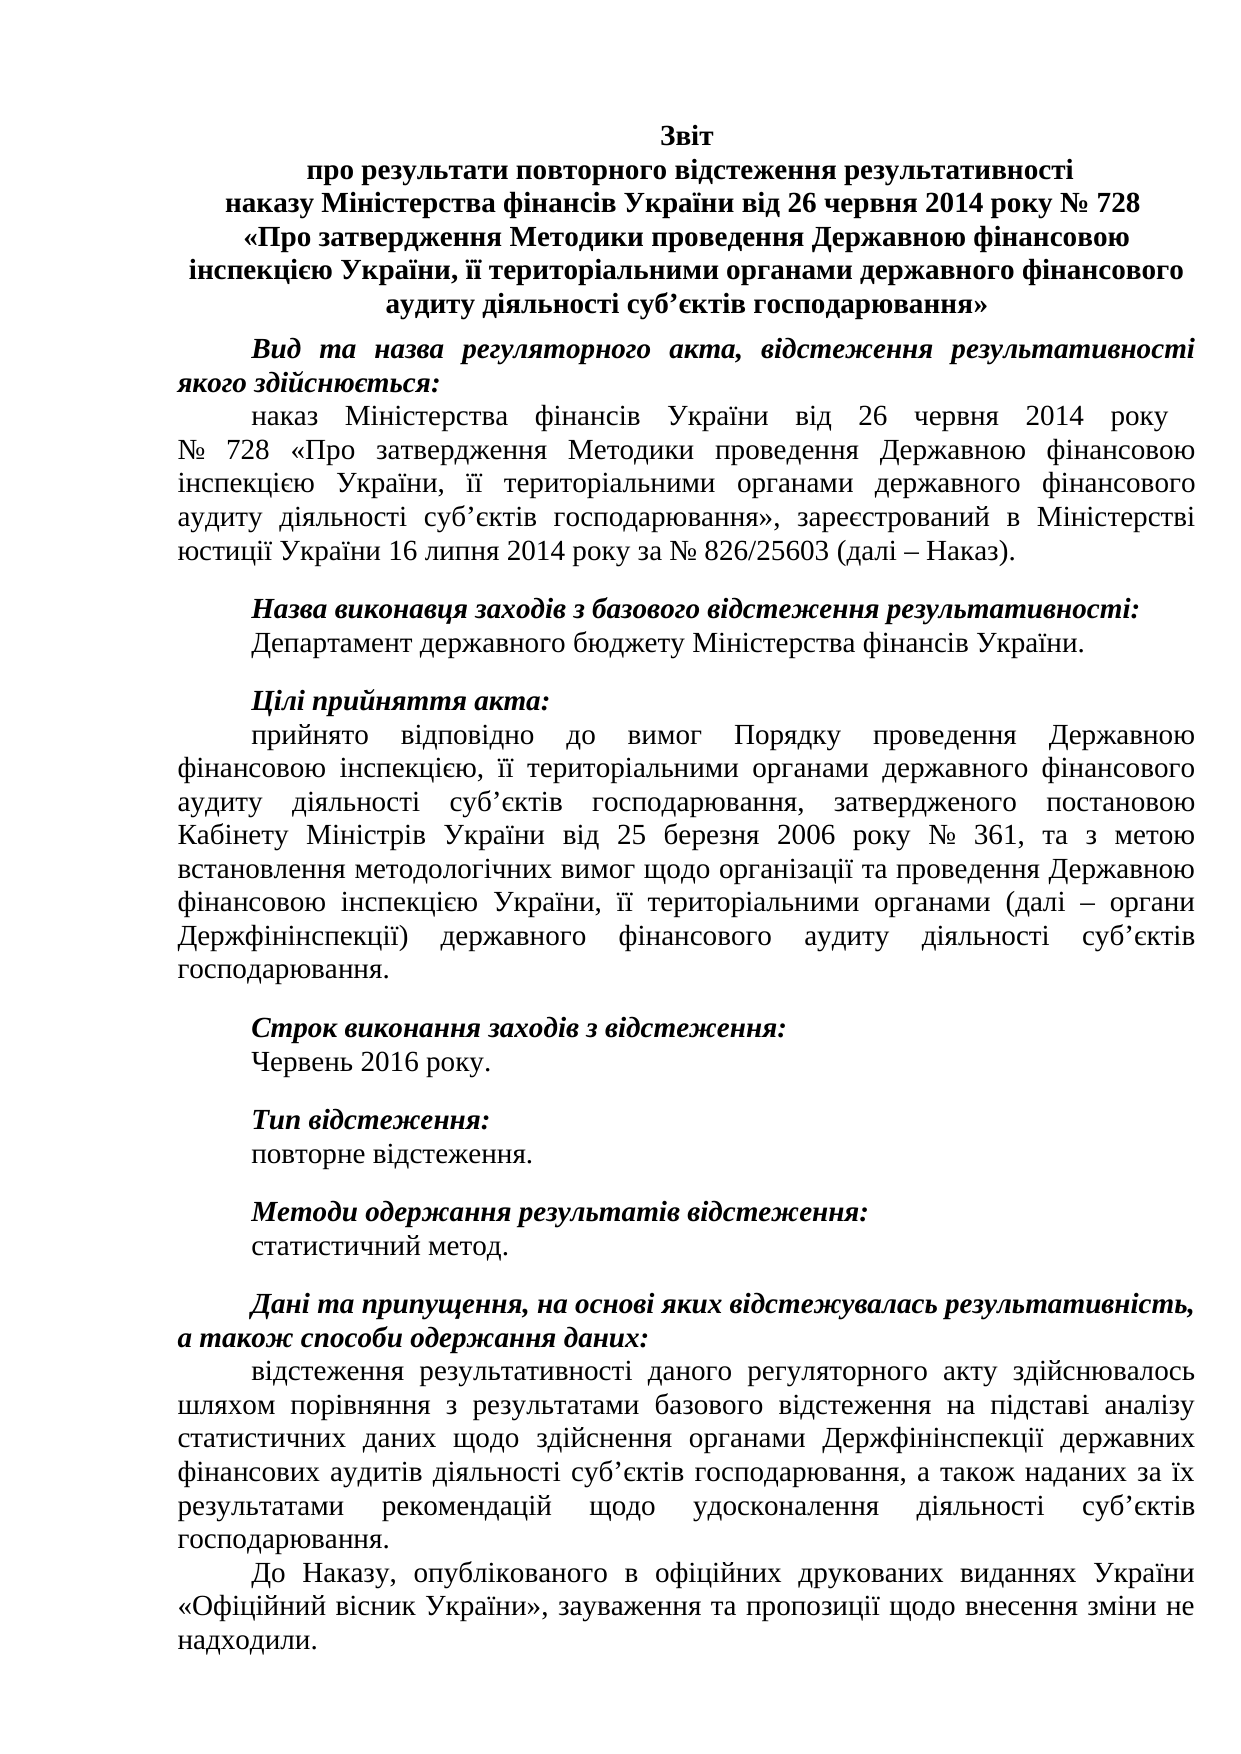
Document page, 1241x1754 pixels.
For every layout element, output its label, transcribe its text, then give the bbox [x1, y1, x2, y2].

text наказ Міністерства фінансів України від 26 червня 2014 року № 728 «Про затвердження Методики проведення Державною фінансовою інспекцією України, її територіальними органами державного фінансового аудиту діяльності суб’єктів господарювання», зареєстрований в Міністерстві юстиції України 16 липня 2014 року за № 826/25603 (далі – Наказ). [177, 398, 1196, 566]
text Звіт [177, 118, 1196, 152]
text Строк виконання заходів з відстеження: [177, 1010, 1196, 1044]
text Червень 2016 року. [177, 1044, 1196, 1077]
text Назва виконавця заходів з базового відстеження результативності: [177, 591, 1196, 625]
text Цілі прийняття акта: [177, 683, 1196, 717]
text Департамент державного бюджету Міністерства фінансів України. [177, 625, 1196, 658]
text повторне відстеження. [177, 1136, 1196, 1169]
text Тип відстеження: [177, 1102, 1196, 1136]
text Дані та припущення, на основі яких відстежувалась результативність, а також способи одержання даних: [177, 1286, 1196, 1353]
text Вид та назва регуляторного акта, відстеження результативності якого здійснюється: [177, 331, 1196, 398]
text До Наказу, опублікованого в офіційних друкованих виданнях України «Офіційний вісник України», зауваження та пропозиції щодо внесення зміни не надходили. [177, 1555, 1196, 1655]
text Методи одержання результатів відстеження: [177, 1194, 1196, 1228]
text статистичний метод. [177, 1228, 1196, 1261]
text відстеження результативності даного регуляторного акту здійснювалось шляхом порівняння з результатами базового відстеження на підставі аналізу статистичних даних щодо здійснення органами Держфінінспекції державних фінансових аудитів діяльності суб’єктів господарювання, а також наданих за їх результатами рекомендацій щодо удосконалення діяльності суб’єктів господарювання. [177, 1353, 1196, 1555]
text прийнято відповідно до вимог Порядку проведення Державною фінансовою інспекцією, її територіальними органами державного фінансового аудиту діяльності суб’єктів господарювання, затвердженого постановою Кабінету Міністрів України від 25 березня 2006 року № 361, та з метою встановлення методологічних вимог щодо організації та проведення Державною фінансовою інспекцією України, її територіальними органами (далі – органи Держфінінспекції) державного фінансового аудиту діяльності суб’єктів господарювання. [177, 717, 1196, 985]
text про результати повторного відстеження результативності [177, 152, 1196, 185]
text наказу Міністерства фінансів України від 26 червня 2014 року № 728 «Про затвердження Методики проведення Державною фінансовою інспекцією України, її територіальними органами державного фінансового аудиту діяльності суб’єктів господарювання» [177, 185, 1196, 319]
